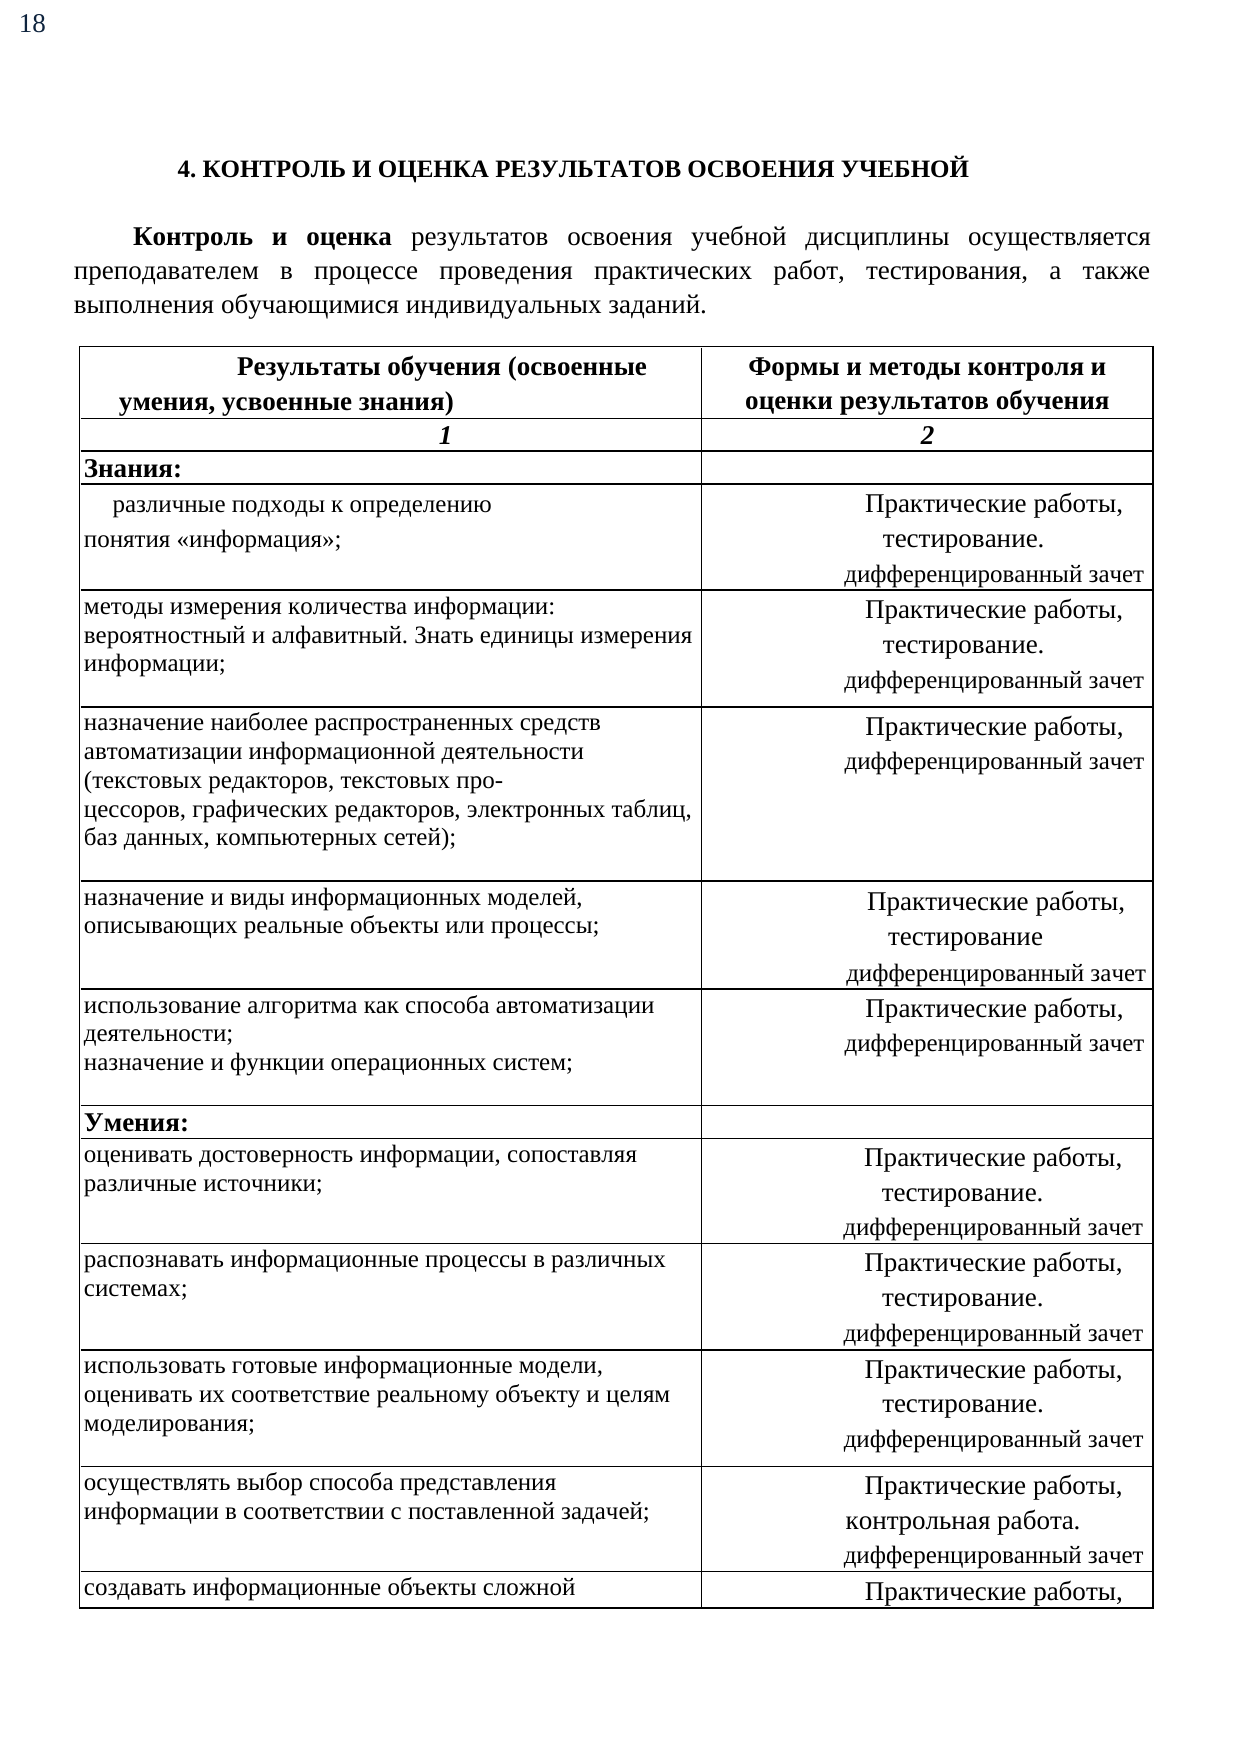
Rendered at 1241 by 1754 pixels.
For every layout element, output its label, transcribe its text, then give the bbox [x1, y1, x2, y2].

table_cell распознавать информационные процессы в различных системах; [80, 1244, 701, 1349]
table_cell [702, 1106, 1152, 1137]
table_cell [702, 1572, 1152, 1607]
table_cell Практические работы, тестирование. дифференцированный зачет [702, 1351, 1152, 1466]
table_cell использовать готовые информационные модели, оценивать их соответствие реальному объекту и целям моделирования; [80, 1350, 701, 1466]
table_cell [80, 1572, 701, 1607]
table_cell Умения: [80, 1106, 701, 1137]
table_cell методы измерения количества информации: вероятностный и алфавитный. Знать единицы измерения информации; [80, 590, 701, 706]
table_cell Практические работы, тестирование. дифференцированный зачет [702, 1244, 1152, 1349]
table_header Формы и методы контроля и оценки результатов обучения [702, 347, 1152, 417]
table_cell Практические работы, тестирование дифференцированный зачет [702, 882, 1152, 988]
text Контроль и оценка результатов освоения учебной дисциплины осуществляется преподавателем в процессе проведения практических работ, тестирования, а также выполнения обучающимися индивидуальных заданий. [74, 218, 1152, 320]
table_cell назначение наиболее распространенных средств автоматизации информационной деятельности (текстовых редакторов, текстовых про- цессоров, графических редакторов, электронных таблиц, баз данных, компьютерных сетей); [80, 707, 701, 880]
table_cell оценивать достоверность информации, сопоставляя различные источники; [80, 1139, 701, 1242]
table_cell различные подходы к определению понятия «информация»; [80, 484, 701, 589]
text 4. КОНТРОЛЬ И ОЦЕНКА РЕЗУЛЬТАТОВ ОСВОЕНИЯ УЧЕБНОЙ [177, 154, 1152, 183]
table_cell Практические работы, контрольная работа. дифференцированный зачет [702, 1467, 1152, 1571]
table_cell назначение и виды информационных моделей, описывающих реальные объекты или процессы; [80, 881, 701, 988]
table_cell 1 [80, 419, 701, 450]
table_cell Практические работы, тестирование. дифференцированный зачет [702, 485, 1152, 589]
table_cell Практические работы, дифференцированный зачет [702, 990, 1152, 1105]
table_cell осуществлять выбор способа представления информации в соответствии с поставленной задачей; [80, 1467, 701, 1571]
table_cell использование алгоритма как способа автоматизации деятельности; назначение и функции операционных систем; [80, 989, 701, 1105]
table_cell Практические работы, дифференцированный зачет [702, 708, 1152, 880]
table_cell [702, 452, 1152, 483]
table_header Результаты обучения (освоенные умения, усвоенные знания) [80, 347, 701, 417]
table_cell Практические работы, тестирование. дифференцированный зачет [702, 1139, 1152, 1242]
table_cell Знания: [80, 451, 701, 483]
table_cell Практические работы, тестирование. дифференцированный зачет [702, 591, 1152, 706]
table_cell 2 [702, 419, 1152, 450]
